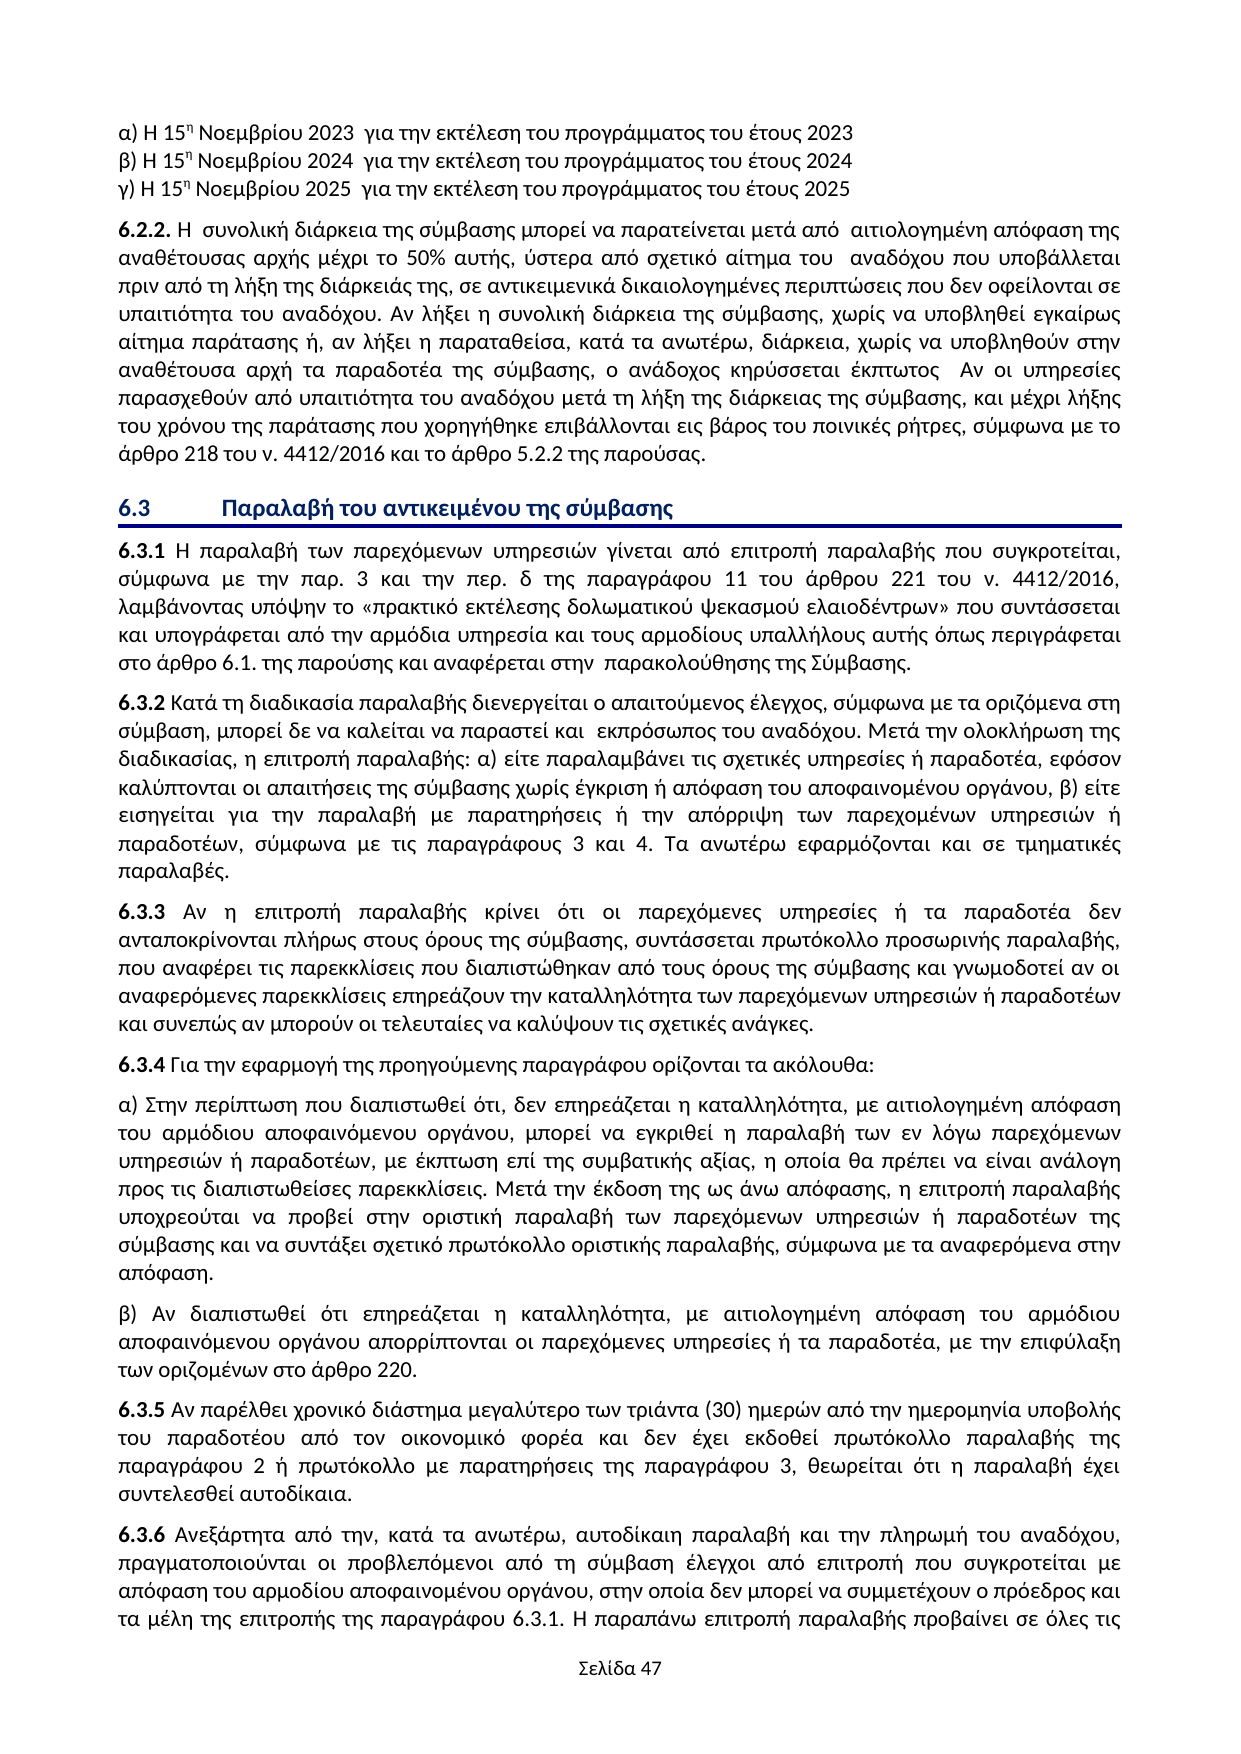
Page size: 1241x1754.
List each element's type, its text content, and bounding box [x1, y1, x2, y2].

text β) Η 15η Νοεμβρίου 2024 για την εκτέλεση του προγράμματος του έτους 2024 [118, 146, 1122, 174]
text 6.3.1 Η παραλαβή των παρεχόμενων υπηρεσιών γίνεται από επιτροπή παραλαβής που συγκροτείται, σύμφωνα με την παρ. 3 και την περ. δ της παραγράφου 11 του άρθρου 221 του ν. 4412/2016, λαμβάνοντας υπόψην το «πρακτικό εκτέλεσης δολωματικού ψεκασμού ελαιοδέντρων» που συντάσσεται και υπογράφεται από την αρμόδια υπηρεσία και τους αρμοδίους υπαλλήλους αυτής όπως περιγράφεται στο άρθρο 6.1. της παρούσης και αναφέρεται στην παρακολούθησης της Σύμβασης. [118, 536, 1122, 676]
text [118, 1520, 1122, 1632]
subtitle 6.3 Παραλαβή του αντικειμένου της σύμβασης [118, 492, 1122, 524]
text α) Στην περίπτωση που διαπιστωθεί ότι, δεν επηρεάζεται η καταλληλότητα, με αιτιολογημένη απόφαση του αρμόδιου αποφαινόμενου οργάνου, μπορεί να εγκριθεί η παραλαβή των εν λόγω παρεχόμενων υπηρεσιών ή παραδοτέων, με έκπτωση επί της συμβατικής αξίας, η οποία θα πρέπει να είναι ανάλογη προς τις διαπιστωθείσες παρεκκλίσεις. Μετά την έκδοση της ως άνω απόφασης, η επιτροπή παραλαβής υποχρεούται να προβεί στην οριστική παραλαβή των παρεχόμενων υπηρεσιών ή παραδοτέων της σύμβασης και να συντάξει σχετικό πρωτόκολλο οριστικής παραλαβής, σύμφωνα με τα αναφερόμενα στην απόφαση. [118, 1090, 1122, 1286]
text 6.3.2 Κατά τη διαδικασία παραλαβής διενεργείται ο απαιτούμενος έλεγχος, σύμφωνα με τα οριζόμενα στη σύμβαση, μπορεί δε να καλείται να παραστεί και εκπρόσωπος του αναδόχου. Μετά την ολοκλήρωση της διαδικασίας, η επιτροπή παραλαβής: α) είτε παραλαμβάνει τις σχετικές υπηρεσίες ή παραδοτέα, εφόσον καλύπτονται οι απαιτήσεις της σύμβασης χωρίς έγκριση ή απόφαση του αποφαινομένου οργάνου, β) είτε εισηγείται για την παραλαβή με παρατηρήσεις ή την απόρριψη των παρεχομένων υπηρεσιών ή παραδοτέων, σύμφωνα με τις παραγράφους 3 και 4. Τα ανωτέρω εφαρμόζονται και σε τμηματικές παραλαβές. [118, 688, 1122, 885]
text γ) Η 15η Νοεμβρίου 2025 για την εκτέλεση του προγράμματος του έτους 2025 [118, 174, 1122, 202]
text 6.3.3 Αν η επιτροπή παραλαβής κρίνει ότι οι παρεχόμενες υπηρεσίες ή τα παραδοτέα δεν ανταποκρίνονται πλήρως στους όρους της σύμβασης, συντάσσεται πρωτόκολλο προσωρινής παραλαβής, που αναφέρει τις παρεκκλίσεις που διαπιστώθηκαν από τους όρους της σύμβασης και γνωμοδοτεί αν οι αναφερόμενες παρεκκλίσεις επηρεάζουν την καταλληλότητα των παρεχόμενων υπηρεσιών ή παραδοτέων και συνεπώς αν μπορούν οι τελευταίες να καλύψουν τις σχετικές ανάγκες. [118, 897, 1122, 1037]
text β) Αν διαπιστωθεί ότι επηρεάζεται η καταλληλότητα, με αιτιολογημένη απόφαση του αρμόδιου αποφαινόμενου οργάνου απορρίπτονται οι παρεχόμενες υπηρεσίες ή τα παραδοτέα, με την επιφύλαξη των οριζομένων στο άρθρο 220. [118, 1299, 1122, 1383]
text 6.2.2. Η συνολική διάρκεια της σύμβασης μπορεί να παρατείνεται μετά από αιτιολογημένη απόφαση της αναθέτουσας αρχής μέχρι το 50% αυτής, ύστερα από σχετικό αίτημα του αναδόχου που υποβάλλεται πριν από τη λήξη της διάρκειάς της, σε αντικειμενικά δικαιολογημένες περιπτώσεις που δεν οφείλονται σε υπαιτιότητα του αναδόχου. Αν λήξει η συνολική διάρκεια της σύμβασης, χωρίς να υποβληθεί εγκαίρως αίτημα παράτασης ή, αν λήξει η παραταθείσα, κατά τα ανωτέρω, διάρκεια, χωρίς να υποβληθούν στην αναθέτουσα αρχή τα παραδοτέα της σύμβασης, ο ανάδοχος κηρύσσεται έκπτωτος Αν οι υπηρεσίες παρασχεθούν από υπαιτιότητα του αναδόχου μετά τη λήξη της διάρκειας της σύμβασης, και μέχρι λήξης του χρόνου της παράτασης που χορηγήθηκε επιβάλλονται εις βάρος του ποινικές ρήτρες, σύμφωνα με το άρθρο 218 του ν. 4412/2016 και το άρθρο 5.2.2 της παρούσας. [118, 215, 1122, 467]
text 6.3.4 Για την εφαρμογή της προηγούμενης παραγράφου ορίζονται τα ακόλουθα: [118, 1050, 1122, 1078]
text α) Η 15η Νοεμβρίου 2023 για την εκτέλεση του προγράμματος του έτους 2023 [118, 118, 1122, 146]
text 6.3.5 Αν παρέλθει χρονικό διάστημα μεγαλύτερο των τριάντα (30) ημερών από την ημερομηνία υποβολής του παραδοτέου από τον οικονομικό φορέα και δεν έχει εκδοθεί πρωτόκολλο παραλαβής της παραγράφου 2 ή πρωτόκολλο με παρατηρήσεις της παραγράφου 3, θεωρείται ότι η παραλαβή έχει συντελεσθεί αυτοδίκαια. [118, 1396, 1122, 1508]
